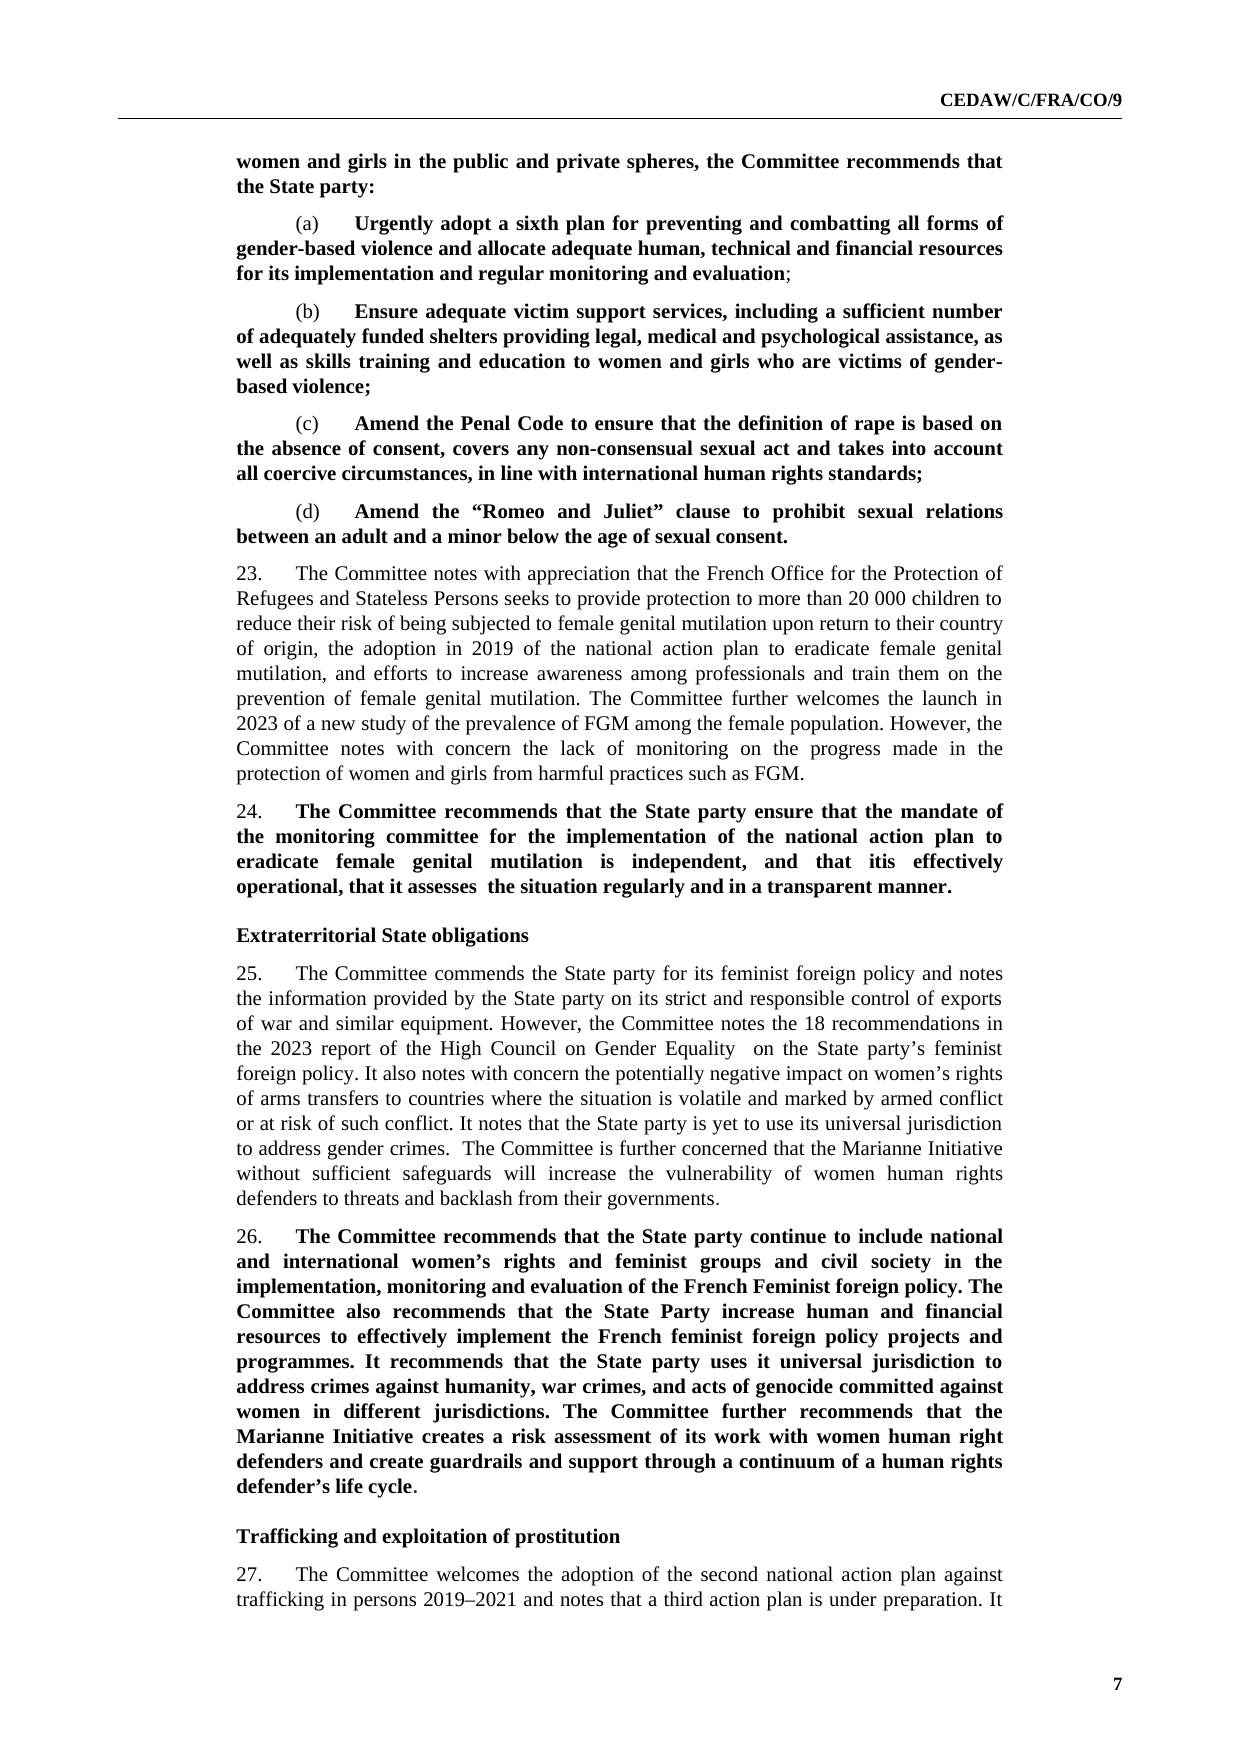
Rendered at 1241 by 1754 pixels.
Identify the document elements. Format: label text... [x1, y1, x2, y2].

text 26. The Committee recommends that the State party continue to include national and international women’s rights and feminist groups and civil society in the implementation, monitoring and evaluation of the French Feminist foreign policy. The Committee also recommends that the State Party increase human and financial resources to effectively implement the French feminist foreign policy projects and programmes. It recommends that the State party uses it universal jurisdiction to address crimes against humanity, war crimes, and acts of genocide committed against women in different jurisdictions. The Committee further recommends that the Marianne Initiative creates a risk assessment of its work with women human right defenders and create guardrails and support through a continuum of a human rights defender’s life cycle. [236, 1223, 1004, 1498]
text (a) Urgently adopt a sixth plan for preventing and combatting all forms of gender-based violence and allocate adequate human, technical and financial resources for its implementation and regular monitoring and evaluation; [236, 210, 1004, 285]
text (b) Ensure adequate victim support services, including a sufficient number of adequately funded shelters providing legal, medical and psychological assistance, as well as skills training and education to women and girls who are victims of gender-based violence; [236, 298, 1004, 398]
text 25. The Committee commends the State party for its feminist foreign policy and notes the information provided by the State party on its strict and responsible control of exports of war and similar equipment. However, the Committee notes the 18 recommendations in the 2023 report of the High Council on Gender Equality on the State party’s feminist foreign policy. It also notes with concern the potentially negative impact on women’s rights of arms transfers to countries where the situation is volatile and marked by armed conflict or at risk of such conflict. It notes that the State party is yet to use its universal jurisdiction to address gender crimes. The Committee is further concerned that the Marianne Initiative without sufficient safeguards will increase the vulnerability of women human rights defenders to threats and backlash from their governments. [236, 960, 1004, 1211]
text (c) Amend the Penal Code to ensure that the definition of rape is based on the absence of consent, covers any non-consensual sexual act and takes into account all coercive circumstances, in line with international human rights standards; [236, 410, 1004, 485]
text 23. The Committee notes with appreciation that the French Office for the Protection of Refugees and Stateless Persons seeks to provide protection to more than 20 000 children to reduce their risk of being subjected to female genital mutilation upon return to their country of origin, the adoption in 2019 of the national action plan to eradicate female genital mutilation, and efforts to increase awareness among professionals and train them on the prevention of female genital mutilation. The Committee further welcomes the launch in 2023 of a new study of the prevalence of FGM among the female population. However, the Committee notes with concern the lack of monitoring on the progress made in the protection of women and girls from harmful practices such as FGM. [236, 560, 1004, 785]
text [236, 1561, 1004, 1611]
text Extraterritorial State obligations [118, 923, 1004, 948]
text 24. The Committee recommends that the State party ensure that the mandate of the monitoring committee for the implementation of the national action plan to eradicate female genital mutilation is independent, and that itis effectively operational, that it assesses the situation regularly and in a transparent manner. [236, 798, 1004, 898]
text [236, 148, 1004, 198]
text (d) Amend the “Romeo and Juliet” clause to prohibit sexual relations between an adult and a minor below the age of sexual consent. [236, 498, 1004, 548]
text Trafficking and exploitation of prostitution [118, 1523, 1004, 1548]
